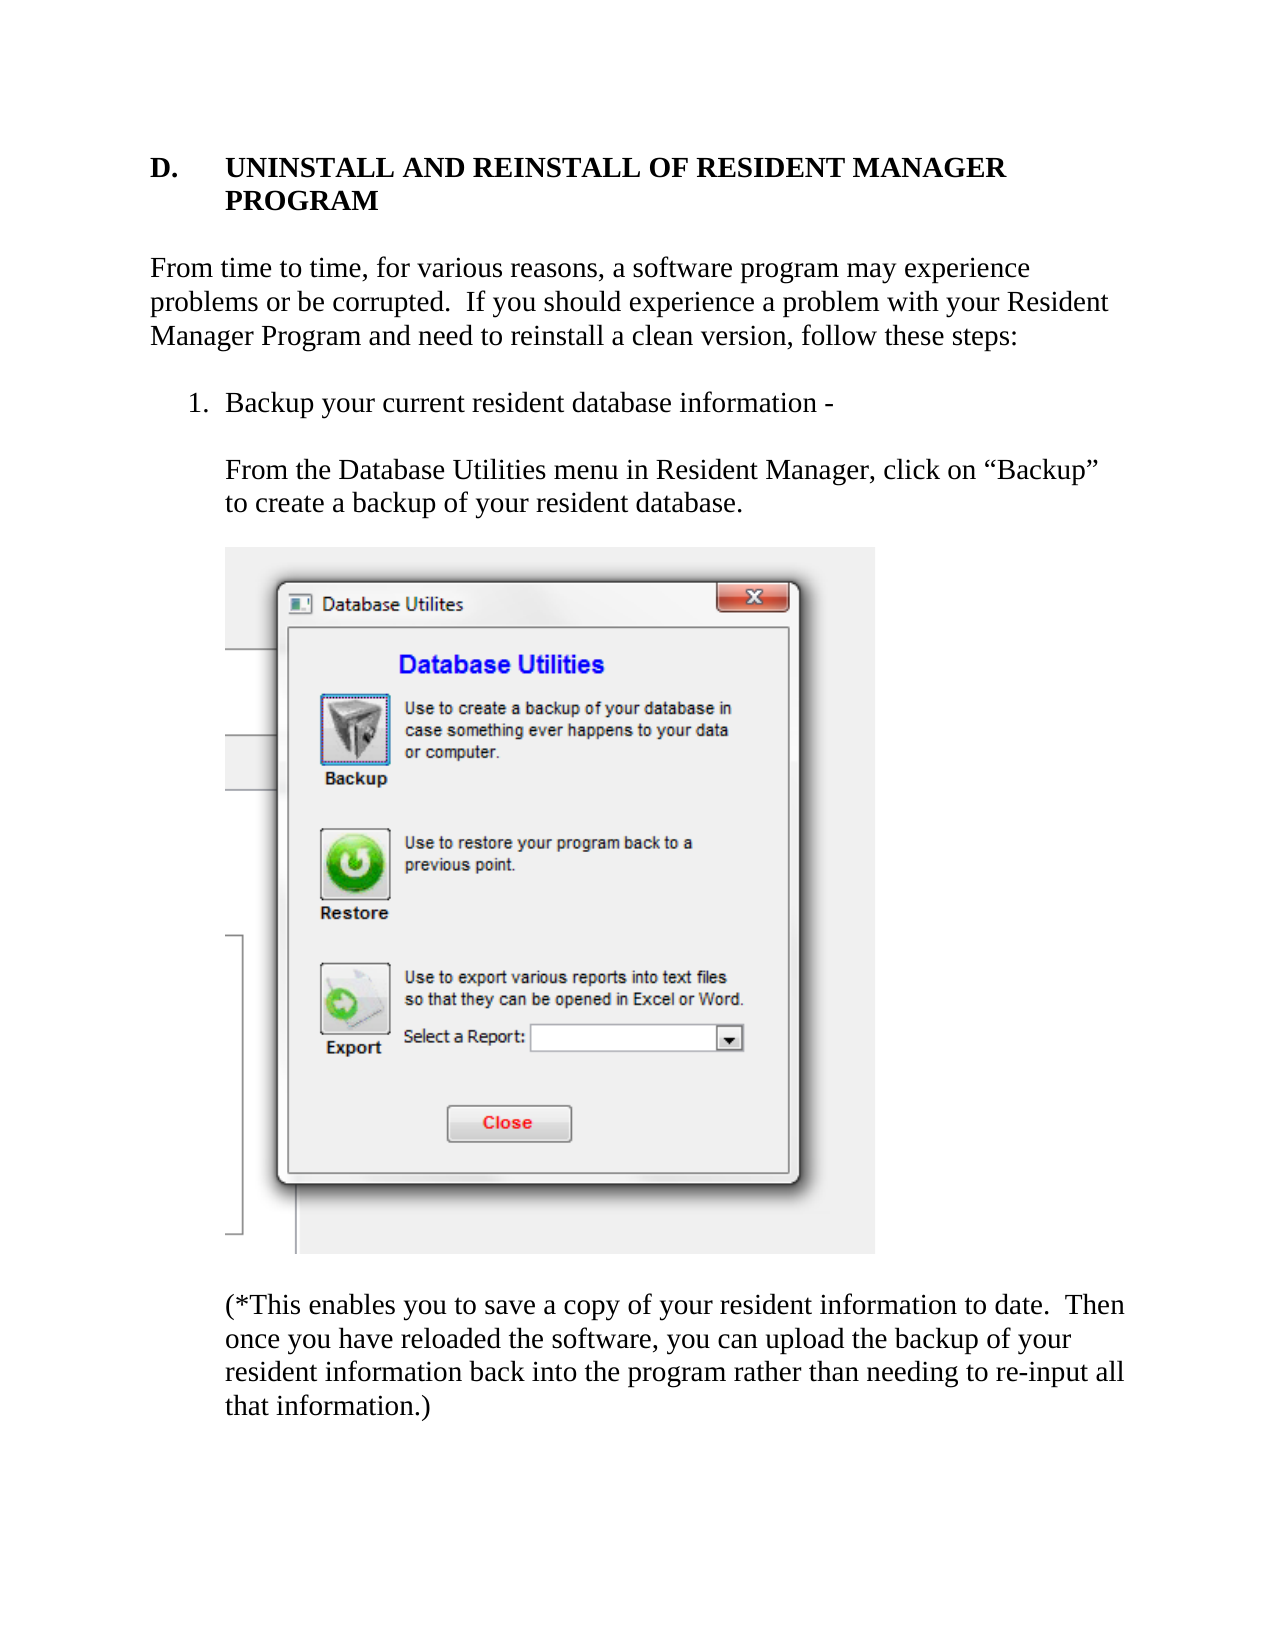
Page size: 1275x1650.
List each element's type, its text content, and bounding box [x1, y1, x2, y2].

text From time to time, for various reasons, a software program may experience problems or be corrupted. If you should experience a problem with your Resident Manager Program and need to reinstall a clean version, follow these steps: [150, 251, 1125, 351]
list (*This enables you to save a copy of your resident information to date. Then once you have reloaded the software, you can upload the backup of your resident information back into the program rather than needing to re-input all that information.) [225, 1287, 1125, 1422]
text D. UNINSTALL AND REINSTALL OF RESIDENT MANAGER PROGRAM [150, 150, 1125, 217]
list Backup your current resident database information - [187, 385, 1125, 418]
list From the Database Utilities menu in Resident Manager, click on “Backup” to create a backup of your resident database. [225, 452, 1125, 519]
picture [225, 547, 876, 1254]
